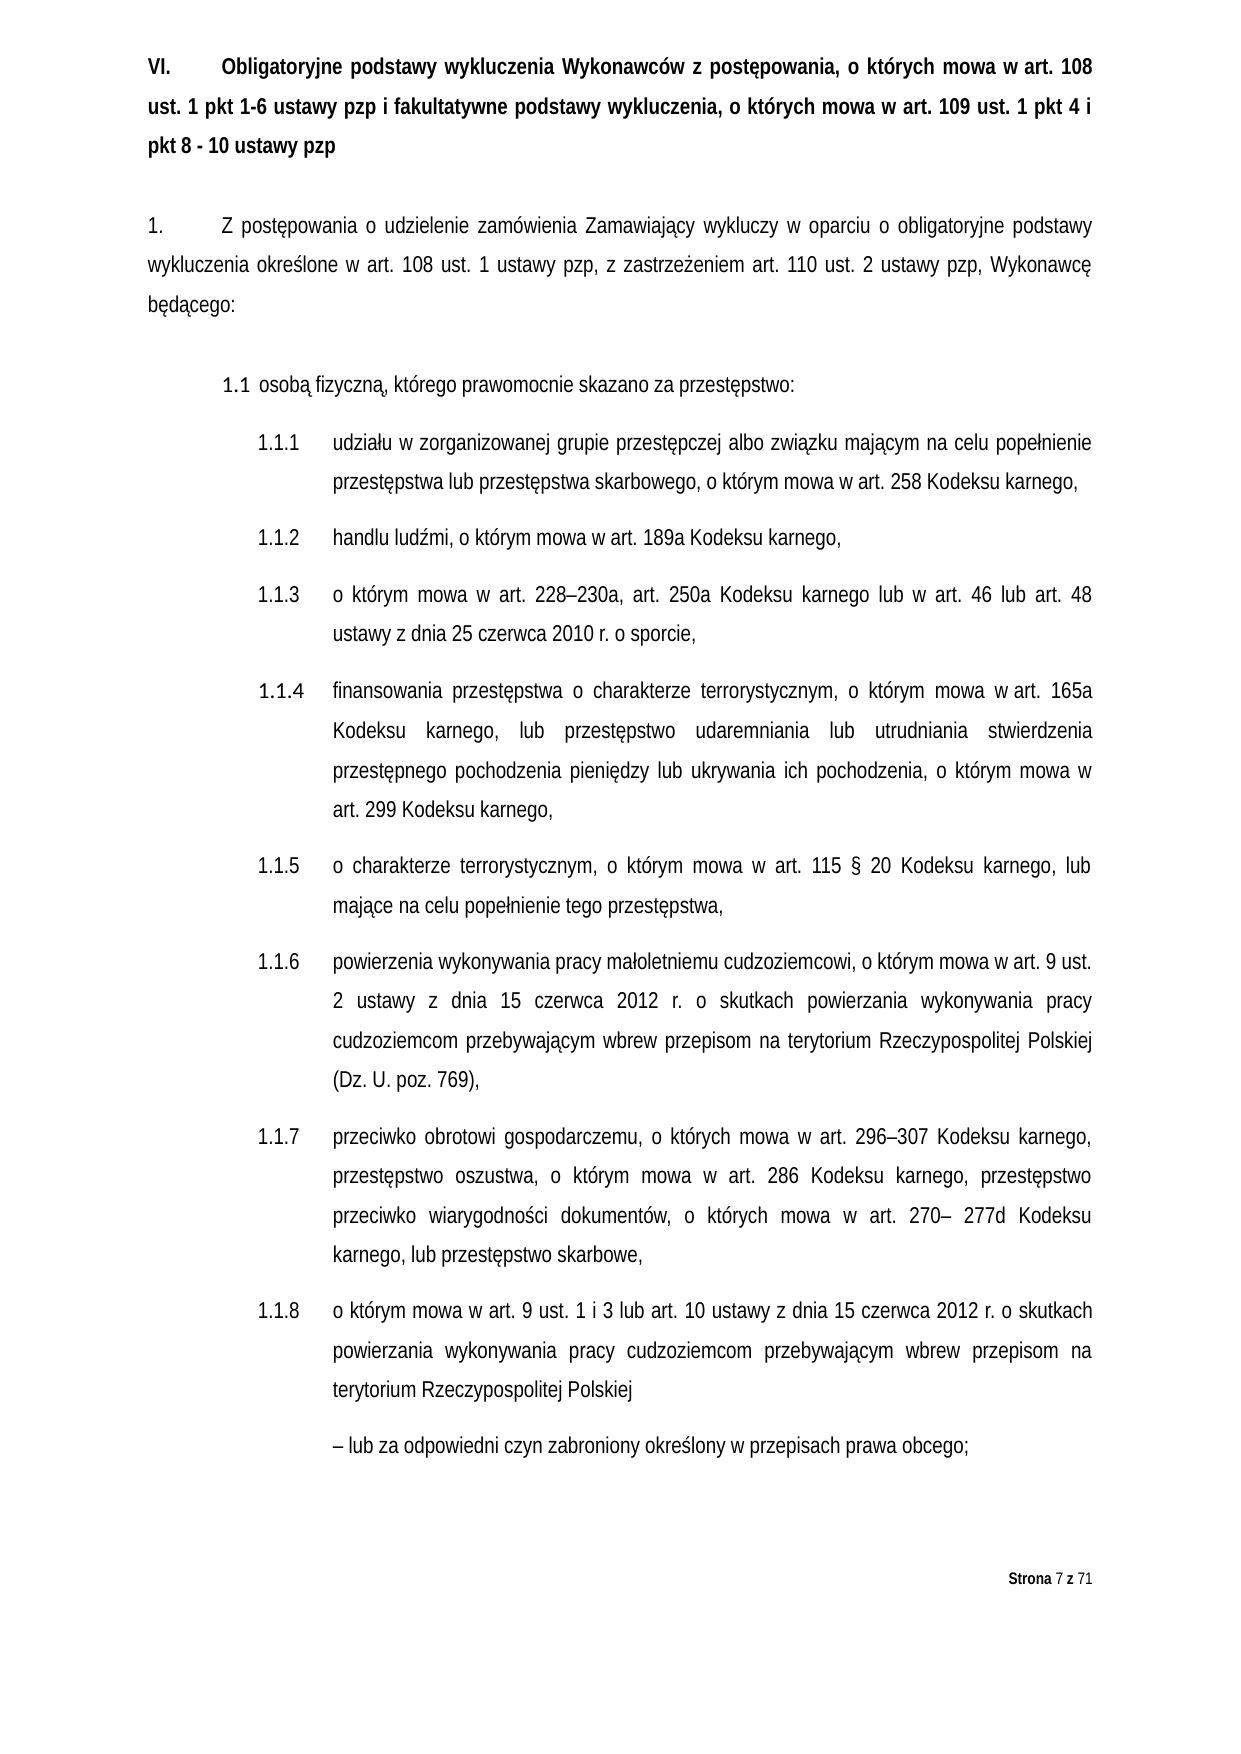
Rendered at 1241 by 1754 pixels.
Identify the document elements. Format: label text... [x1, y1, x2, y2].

list przeciwko obrotowi gospodarczemu, o których mowa w art. 296–307 Kodeksu karnego, przestępstwo oszustwa, o którym mowa w art. 286 Kodeksu karnego, przestępstwo przeciwko wiarygodności dokumentów, o których mowa w art. 270– 277d Kodeksu karnego, lub przestępstwo skarbowe, [258, 1123, 1092, 1267]
list handlu ludźmi, o którym mowa w art. 189a Kodeksu karnego, [258, 524, 1092, 551]
list – lub za odpowiedni czyn zabroniony określony w przepisach prawa obcego; [333, 1432, 1092, 1459]
list o którym mowa w art. 9 ust. 1 i 3 lub art. 10 ustawy z dnia 15 czerwca 2012 r. o skutkach powierzania wykonywania pracy cudzoziemcom przebywającym wbrew przepisom na terytorium Rzeczypospolitej Polskiej [258, 1297, 1092, 1402]
list Z postępowania o udzielenie zamówienia Zamawiający wykluczy w oparciu o obligatoryjne podstawy wykluczenia określone w art. 108 ust. 1 ustawy pzp, z zastrzeżeniem art. 110 ust. 2 ustawy pzp, Wykonawcę będącego: [148, 212, 1092, 317]
list powierzenia wykonywania pracy małoletniemu cudzoziemcowi, o którym mowa w art. 9 ust. 2 ustawy z dnia 15 czerwca 2012 r. o skutkach powierzania wykonywania pracy cudzoziemcom przebywającym wbrew przepisom na terytorium Rzeczypospolitej Polskiej (Dz. U. poz. 769), [258, 948, 1092, 1093]
list o którym mowa w art. 228–230a, art. 250a Kodeksu karnego lub w art. 46 lub art. 48 ustawy z dnia 25 czerwca 2010 r. o sporcie, [258, 581, 1092, 646]
list Obligatoryjne podstawy wykluczenia Wykonawców z postępowania, o których mowa w art. 108 ust. 1 pkt 1-6 ustawy pzp i fakultatywne podstawy wykluczenia, o których mowa w art. 109 ust. 1 pkt 4 i pkt 8 - 10 ustawy pzp [148, 53, 1092, 158]
list osobą fizyczną, którego prawomocnie skazano za przestępstwo: [221, 370, 1092, 398]
list o charakterze terrorystycznym, o którym mowa w art. 115 § 20 Kodeksu karnego, lub mające na celu popełnienie tego przestępstwa, [258, 852, 1092, 918]
list udziału w zorganizowanej grupie przestępczej albo związku mającym na celu popełnienie przestępstwa lub przestępstwa skarbowego, o którym mowa w art. 258 Kodeksu karnego, [258, 429, 1092, 494]
list finansowania przestępstwa o charakterze terrorystycznym, o którym mowa w art. 165a Kodeksu karnego, lub przestępstwo udaremniania lub utrudniania stwierdzenia przestępnego pochodzenia pieniędzy lub ukrywania ich pochodzenia, o którym mowa w art. 299 Kodeksu karnego, [258, 676, 1092, 823]
